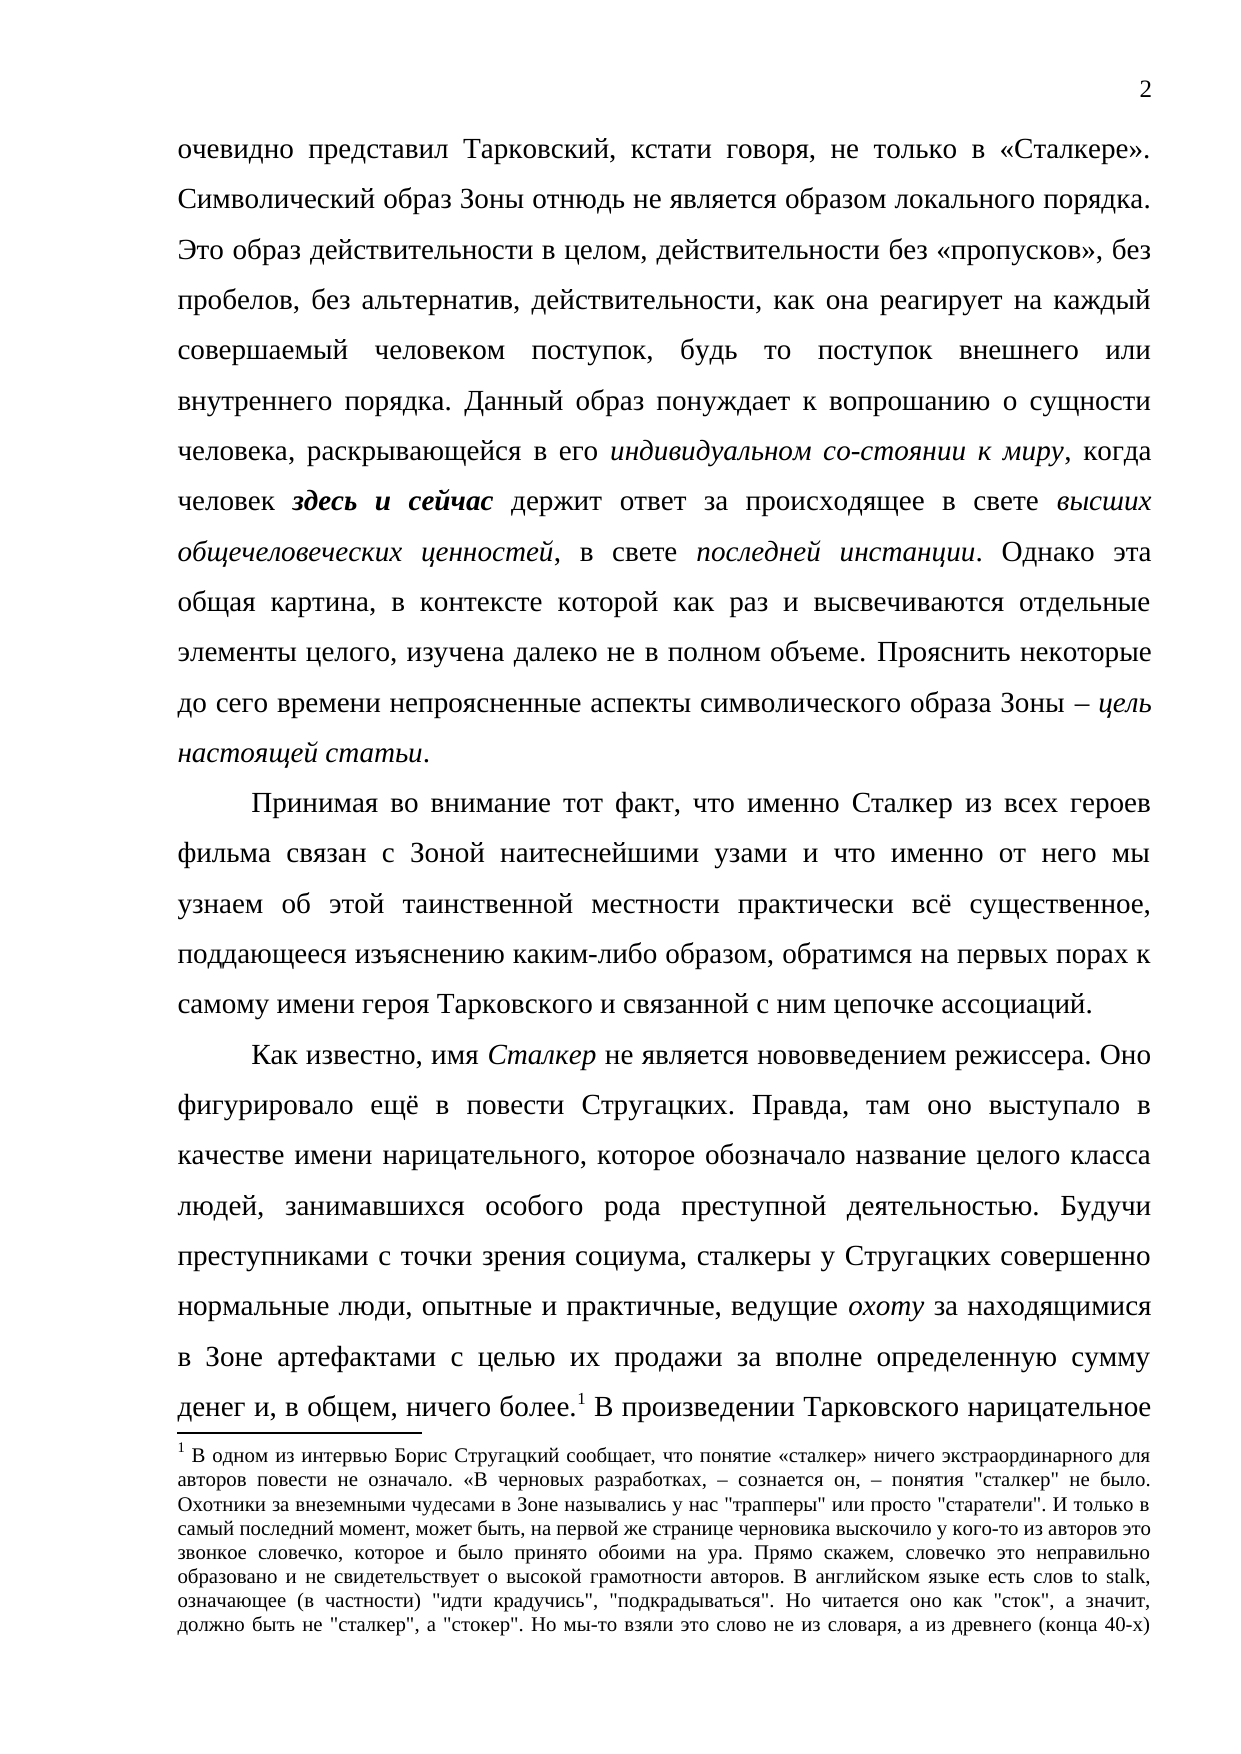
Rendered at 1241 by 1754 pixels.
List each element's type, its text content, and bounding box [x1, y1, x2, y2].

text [177, 131, 1152, 768]
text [177, 1037, 1152, 1423]
text Принимая во внимание тот факт, что именно Сталкер из всех героев фильма связан с Зоной наитеснейшими узами и что именно от него мы узнаем об этой таинственной местности практически всё существенное, поддающееся изъяснению каким-либо образом, обратимся на первых порах к самому имени героя Тарковского и связанной с ним цепочке ассоциаций. [177, 785, 1152, 1020]
